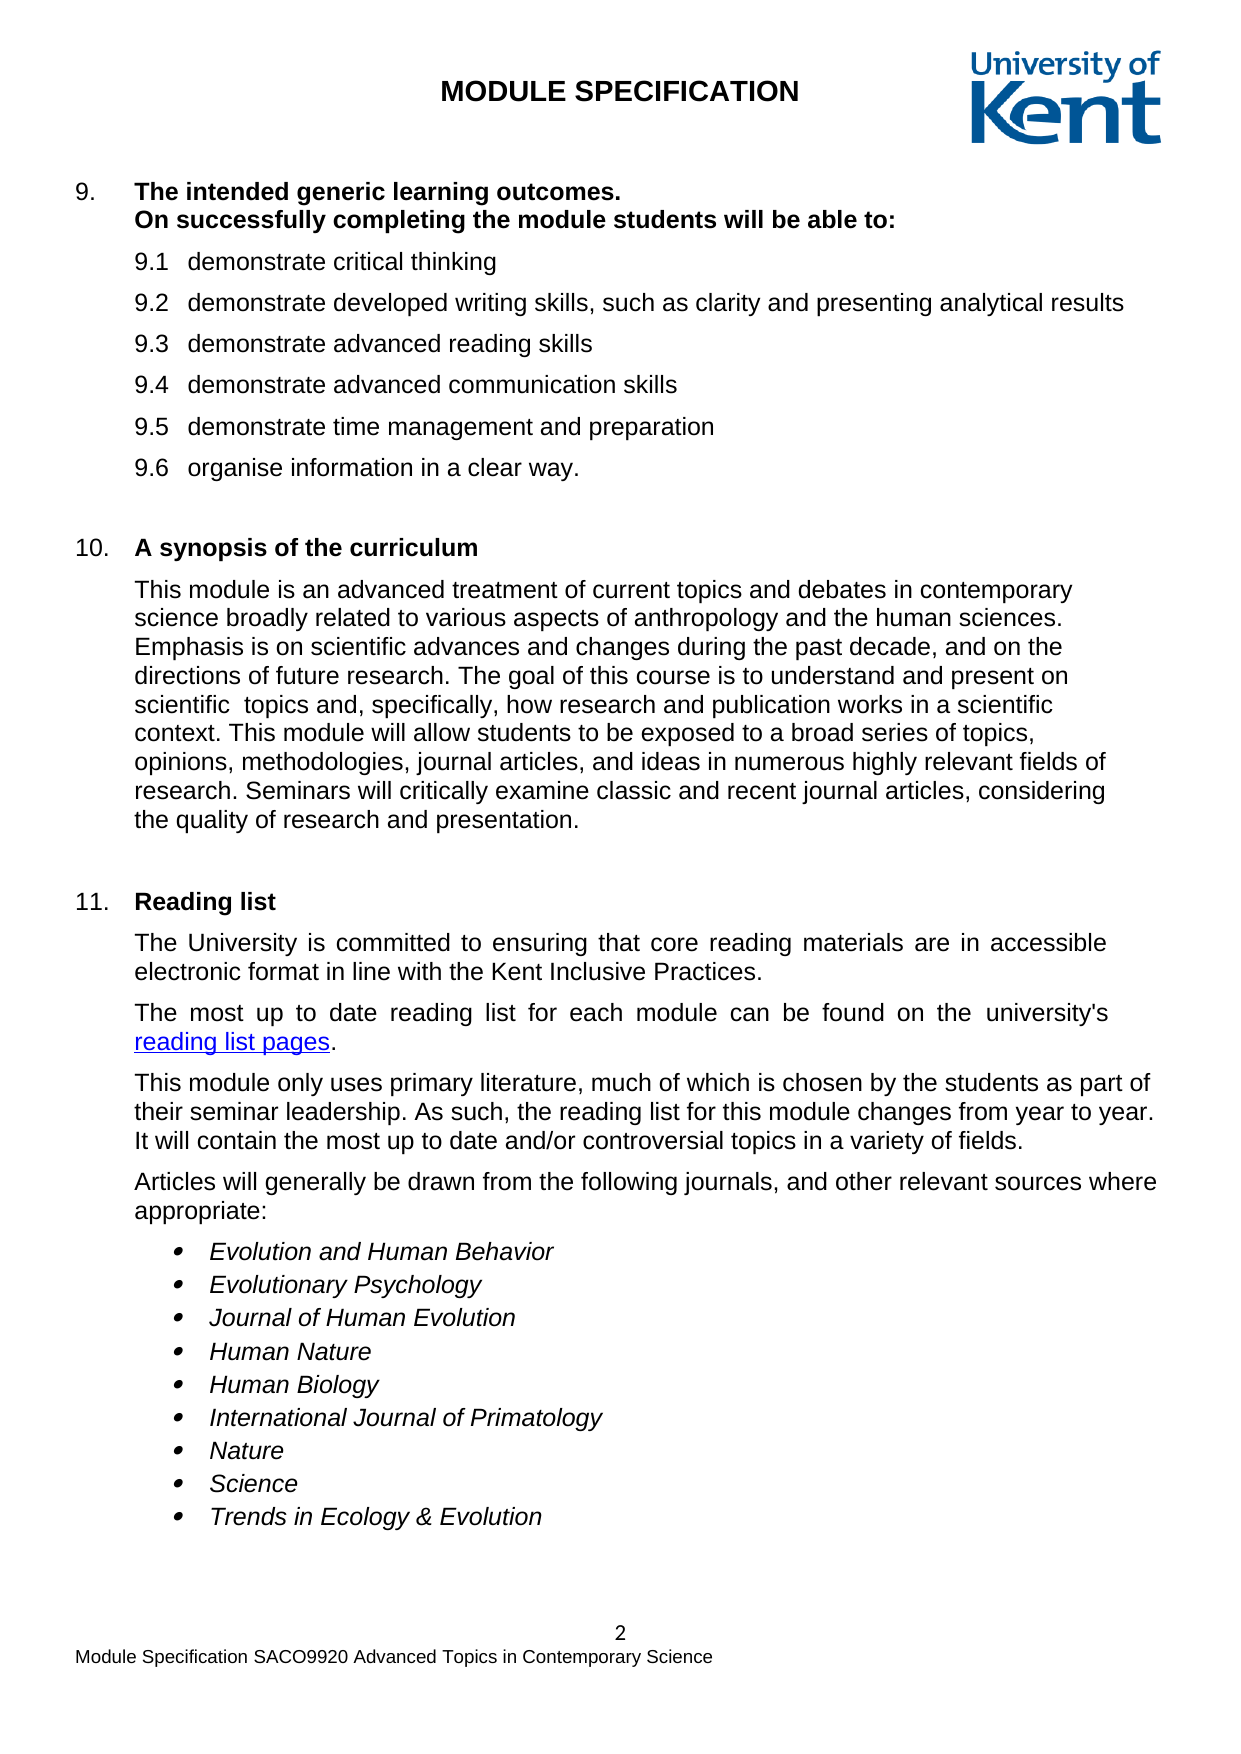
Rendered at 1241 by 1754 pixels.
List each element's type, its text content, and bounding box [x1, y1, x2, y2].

text This module is an advanced treatment of current topics and debates in contemporary science broadly related to various aspects of anthropology and the human sciences. Emphasis is on scientific advances and changes during the past decade, and on the directions of future research. The goal of this course is to understand and present on scientific topics and, specifically, how research and publication works in a scientific context. This module will allow students to be exposed to a broad series of topics, opinions, methodologies, journal articles, and ideas in numerous highly relevant fields of research. Seminars will critically examine classic and recent journal articles, considering the quality of research and presentation. [134, 575, 1138, 833]
list Evolution and Human Behavior [172, 1237, 1165, 1266]
list 9.6 organise information in a clear way. [134, 453, 1165, 482]
list 9.5 demonstrate time management and preparation [134, 412, 1165, 440]
list A synopsis of the curriculum [75, 533, 1138, 562]
list Nature [172, 1436, 1165, 1465]
list Science [172, 1469, 1165, 1498]
list Articles will generally be drawn from the following journals, and other relevant sources where appropriate: [134, 1167, 1165, 1225]
list Evolutionary Psychology [172, 1270, 1165, 1299]
list International Journal of Primatology [172, 1403, 1165, 1432]
list The intended generic learning outcomes. On successfully completing the module students will be able to: [75, 177, 1138, 234]
list Human Nature [172, 1337, 1165, 1365]
list 9.2 demonstrate developed writing skills, such as clarity and presenting analytical results [134, 288, 1165, 317]
list Human Biology [172, 1370, 1165, 1398]
list Journal of Human Evolution [172, 1303, 1165, 1332]
list The University is committed to ensuring that core reading materials are in accessible electronic format in line with the Kent Inclusive Practices. [134, 928, 1108, 986]
list 9.4 demonstrate advanced communication skills [134, 370, 1165, 399]
list 9.1 demonstrate critical thinking [134, 247, 1165, 275]
picture [970, 48, 1163, 145]
list Trends in Ecology & Evolution [172, 1502, 1165, 1531]
text This module only uses primary literature, much of which is chosen by the students as part of their seminar leadership. As such, the reading list for this module changes from year to year. It will contain the most up to date and/or controversial topics in a variety of fields. [134, 1068, 1165, 1155]
text Reading list [75, 887, 1109, 916]
list The most up to date reading list for each module can be found on the university's reading list pages. [134, 998, 1108, 1056]
list 9.3 demonstrate advanced reading skills [134, 329, 1165, 358]
